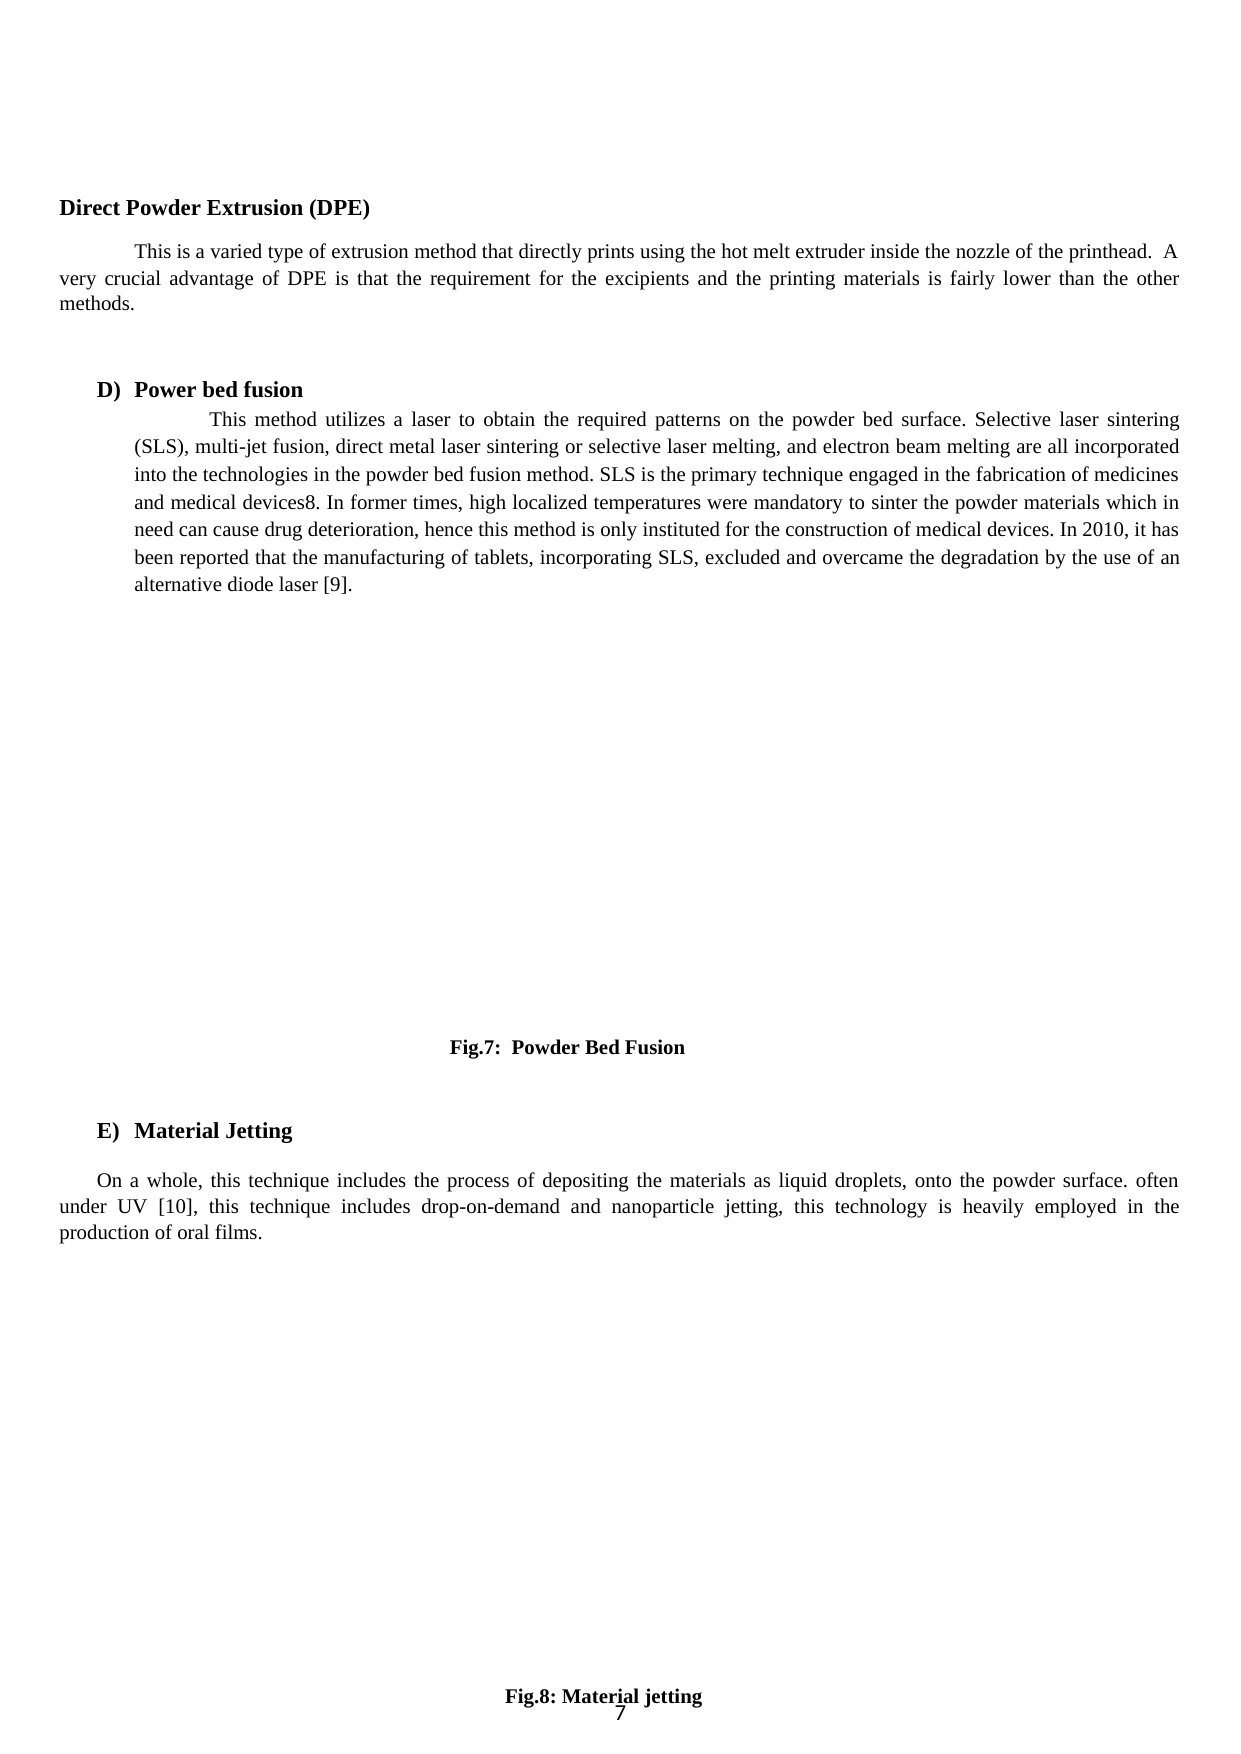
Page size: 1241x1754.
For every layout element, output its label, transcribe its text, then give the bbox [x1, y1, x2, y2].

list Material Jetting [97, 1117, 1181, 1143]
text Direct Powder Extrusion (DPE) [59, 194, 1181, 221]
text On a whole, this technique includes the process of depositing the materials as liquid droplets, onto the powder surface. often under UV [10], this technique includes drop-on-demand and nanoparticle jetting, this technology is heavily employed in the production of oral films. [59, 1168, 1181, 1244]
list This method utilizes a laser to obtain the required patterns on the powder bed surface. Selective laser sintering (SLS), multi-jet fusion, direct metal laser sintering or selective laser melting, and electron beam melting are all incorporated into the technologies in the powder bed fusion method. SLS is the primary technique engaged in the fabrication of medicines and medical devices8. In former times, high localized temperatures were mandatory to sinter the powder materials which in need can cause drug deterioration, hence this method is only instituted for the construction of medical devices. In 2010, it has been reported that the manufacturing of tablets, incorporating SLS, excluded and overcame the degradation by the use of an alternative diode laser [9]. [134, 407, 1181, 596]
list Power bed fusion [97, 377, 1181, 403]
text This is a varied type of extrusion method that directly prints using the hot melt extruder inside the nozzle of the printhead. A very crucial advantage of DPE is that the requirement for the excipients and the printing materials is fairly lower than the other methods. [59, 239, 1181, 315]
